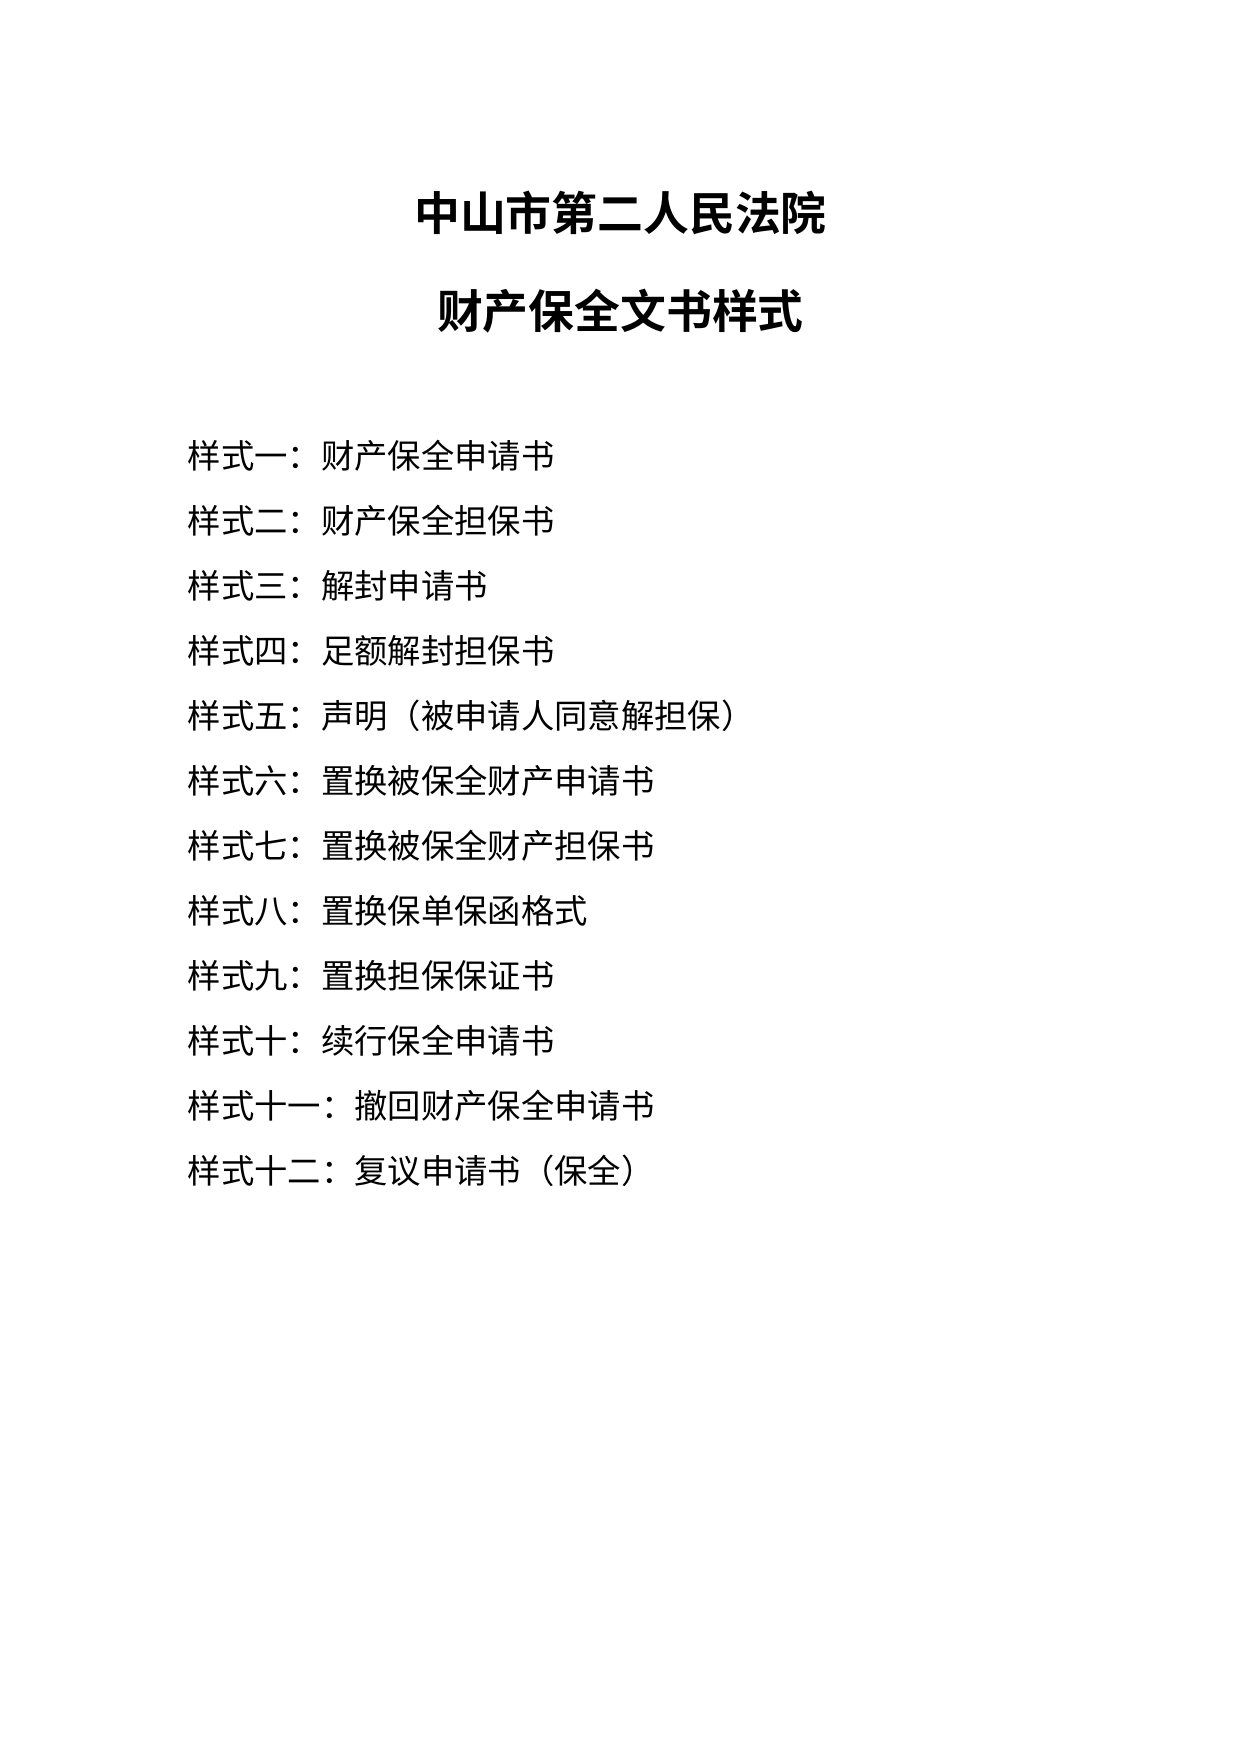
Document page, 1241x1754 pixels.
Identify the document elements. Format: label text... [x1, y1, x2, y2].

text 样式九：置换担保保证书 [187, 942, 1053, 1007]
text 样式八：置换保单保函格式 [187, 877, 1053, 942]
text 样式四：足额解封担保书 [187, 617, 1053, 682]
text 样式一：财产保全申请书 [187, 422, 1053, 487]
text 样式十：续行保全申请书 [187, 1007, 1053, 1072]
text 财产保全文书样式 [187, 259, 1053, 357]
text 中山市第二人民法院 [187, 162, 1053, 259]
text 样式十一：撤回财产保全申请书 [187, 1072, 1053, 1137]
text 样式七：置换被保全财产担保书 [187, 812, 1053, 877]
text 样式五：声明（被申请人同意解担保） [187, 682, 1053, 747]
text 样式十二：复议申请书（保全） [187, 1137, 1053, 1202]
text 样式六：置换被保全财产申请书 [187, 747, 1053, 812]
text 样式二：财产保全担保书 [187, 487, 1053, 552]
text 样式三：解封申请书 [187, 552, 1053, 617]
